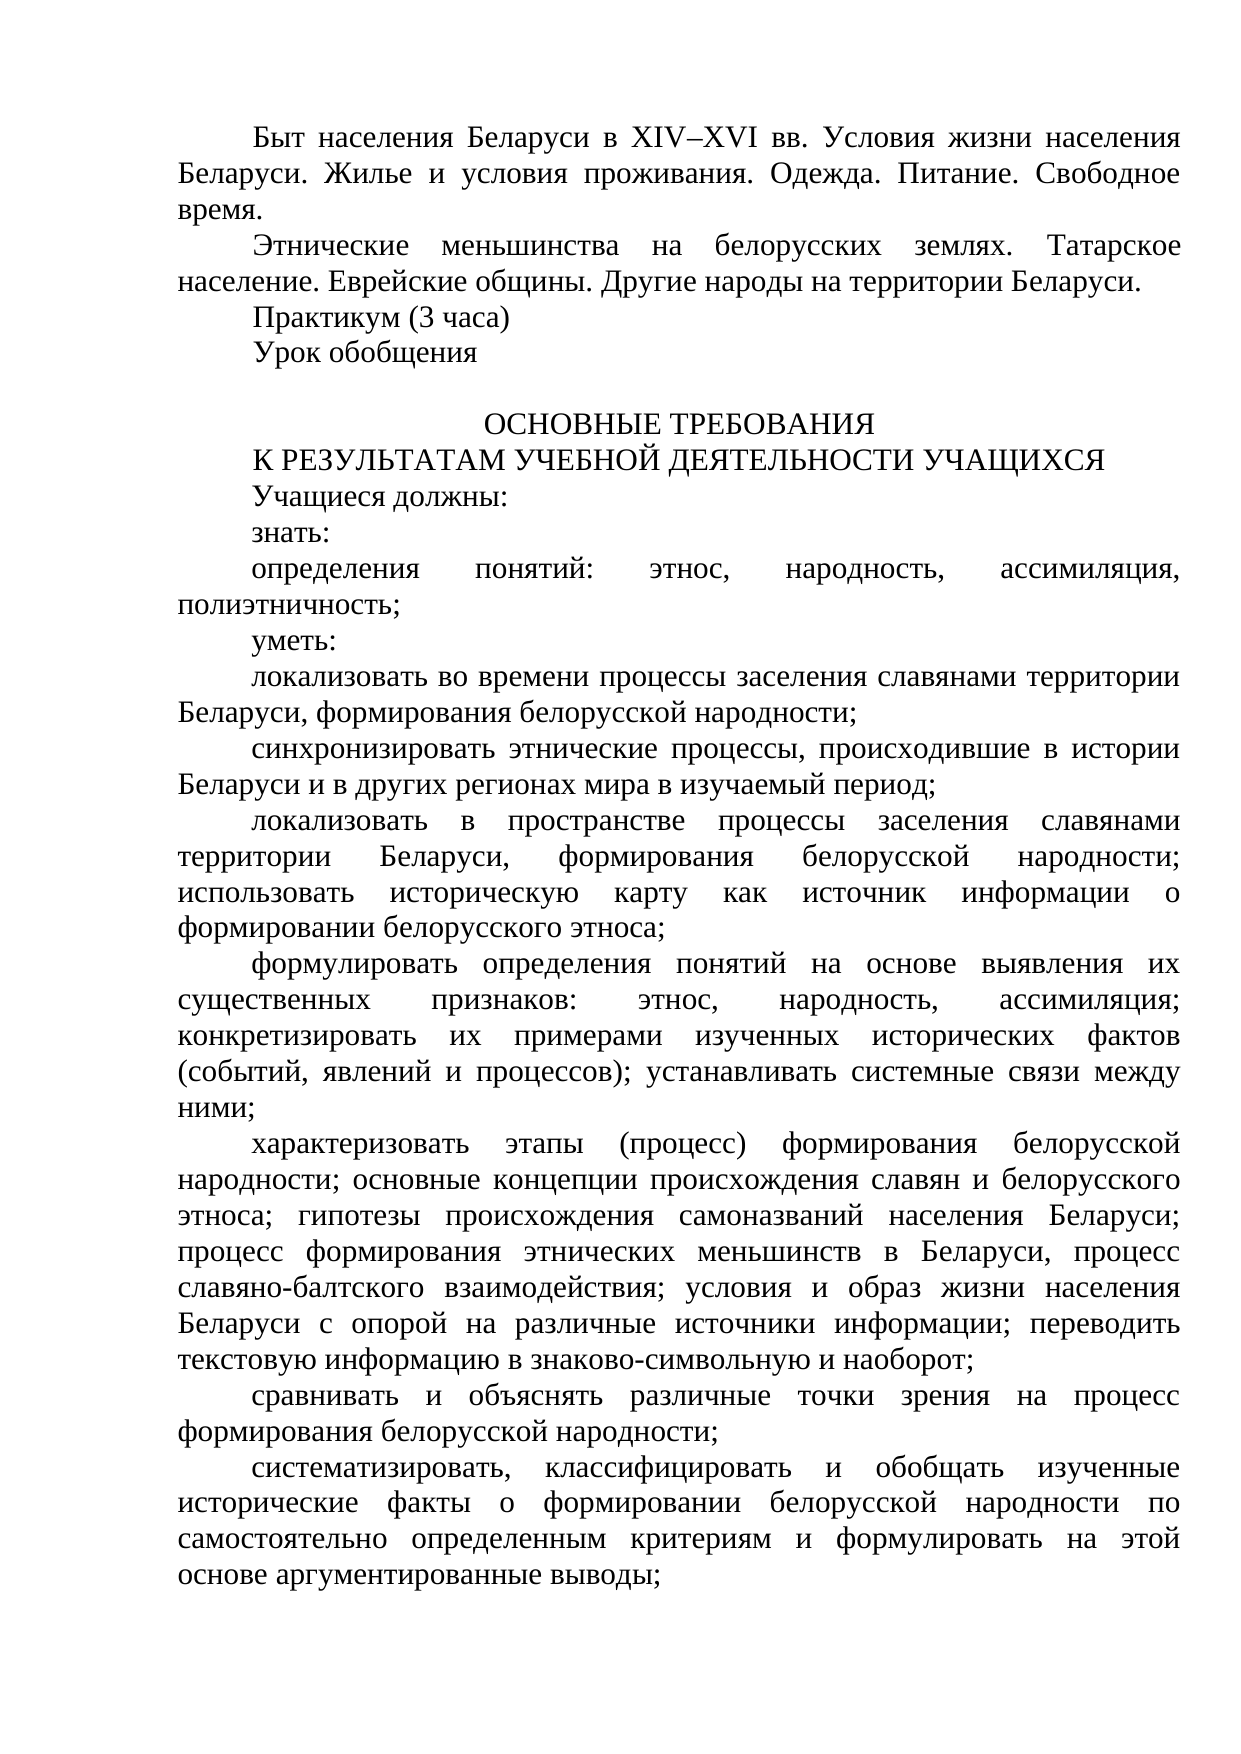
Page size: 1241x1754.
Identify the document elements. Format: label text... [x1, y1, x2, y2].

text Урок обобщения [177, 334, 1181, 370]
text Быт населения Беларуси в XІV–XVI вв. Условия жизни населения Беларуси. Жилье и условия проживания. Одежда. Питание. Свободное время. [177, 118, 1181, 226]
text локализовать в пространстве процессы заселения славянами территории Беларуси, формирования белорусской народности; использовать историческую карту как источник информации о формировании белорусского этноса; [177, 801, 1181, 945]
text определения понятий: этнос, народность, ассимиляция, полиэтничность; [177, 549, 1181, 621]
text ОСНОВНЫЕ ТРЕБОВАНИЯ [177, 406, 1181, 442]
text уметь: [177, 621, 1181, 657]
text синхронизировать этнические процессы, происходившие в истории Беларуси и в других регионах мира в изучаемый период; [177, 729, 1181, 801]
text систематизировать, классифицировать и обобщать изученные исторические факты о формировании белорусской народности по самостоятельно определенным критериям и формулировать на этой основе аргументированные выводы; [177, 1448, 1181, 1592]
text знать: [177, 513, 1181, 549]
text К РЕЗУЛЬТАТАМ УЧЕБНОЙ ДЕЯТЕЛЬНОСТИ УЧАЩИХСЯ [177, 442, 1181, 477]
text Этнические меньшинства на белорусских землях. Татарское население. Еврейские общины. Другие народы на территории Беларуси. [177, 226, 1181, 298]
text Практикум (3 часа) [177, 298, 1181, 334]
text Учащиеся должны: [177, 477, 1181, 513]
text локализовать во времени процессы заселения славянами территории Беларуси, формирования белорусской народности; [177, 657, 1181, 729]
text сравнивать и объяснять различные точки зрения на процесс формирования белорусской народности; [177, 1376, 1181, 1448]
text характеризовать этапы (процесс) формирования белорусской народности; основные концепции происхождения славян и белорусского этноса; гипотезы происхождения самоназваний населения Беларуси; процесс формирования этнических меньшинств в Беларуси, процесс славяно-балтского взаимодействия; условия и образ жизни населения Беларуси с опорой на различные источники информации; переводить текстовую информацию в знаково-символьную и наоборот; [177, 1124, 1181, 1376]
text формулировать определения понятий на основе выявления их существенных признаков: этнос, народность, ассимиляция; конкретизировать их примерами изученных исторических фактов (событий, явлений и процессов); устанавливать системные связи между ними; [177, 945, 1181, 1124]
